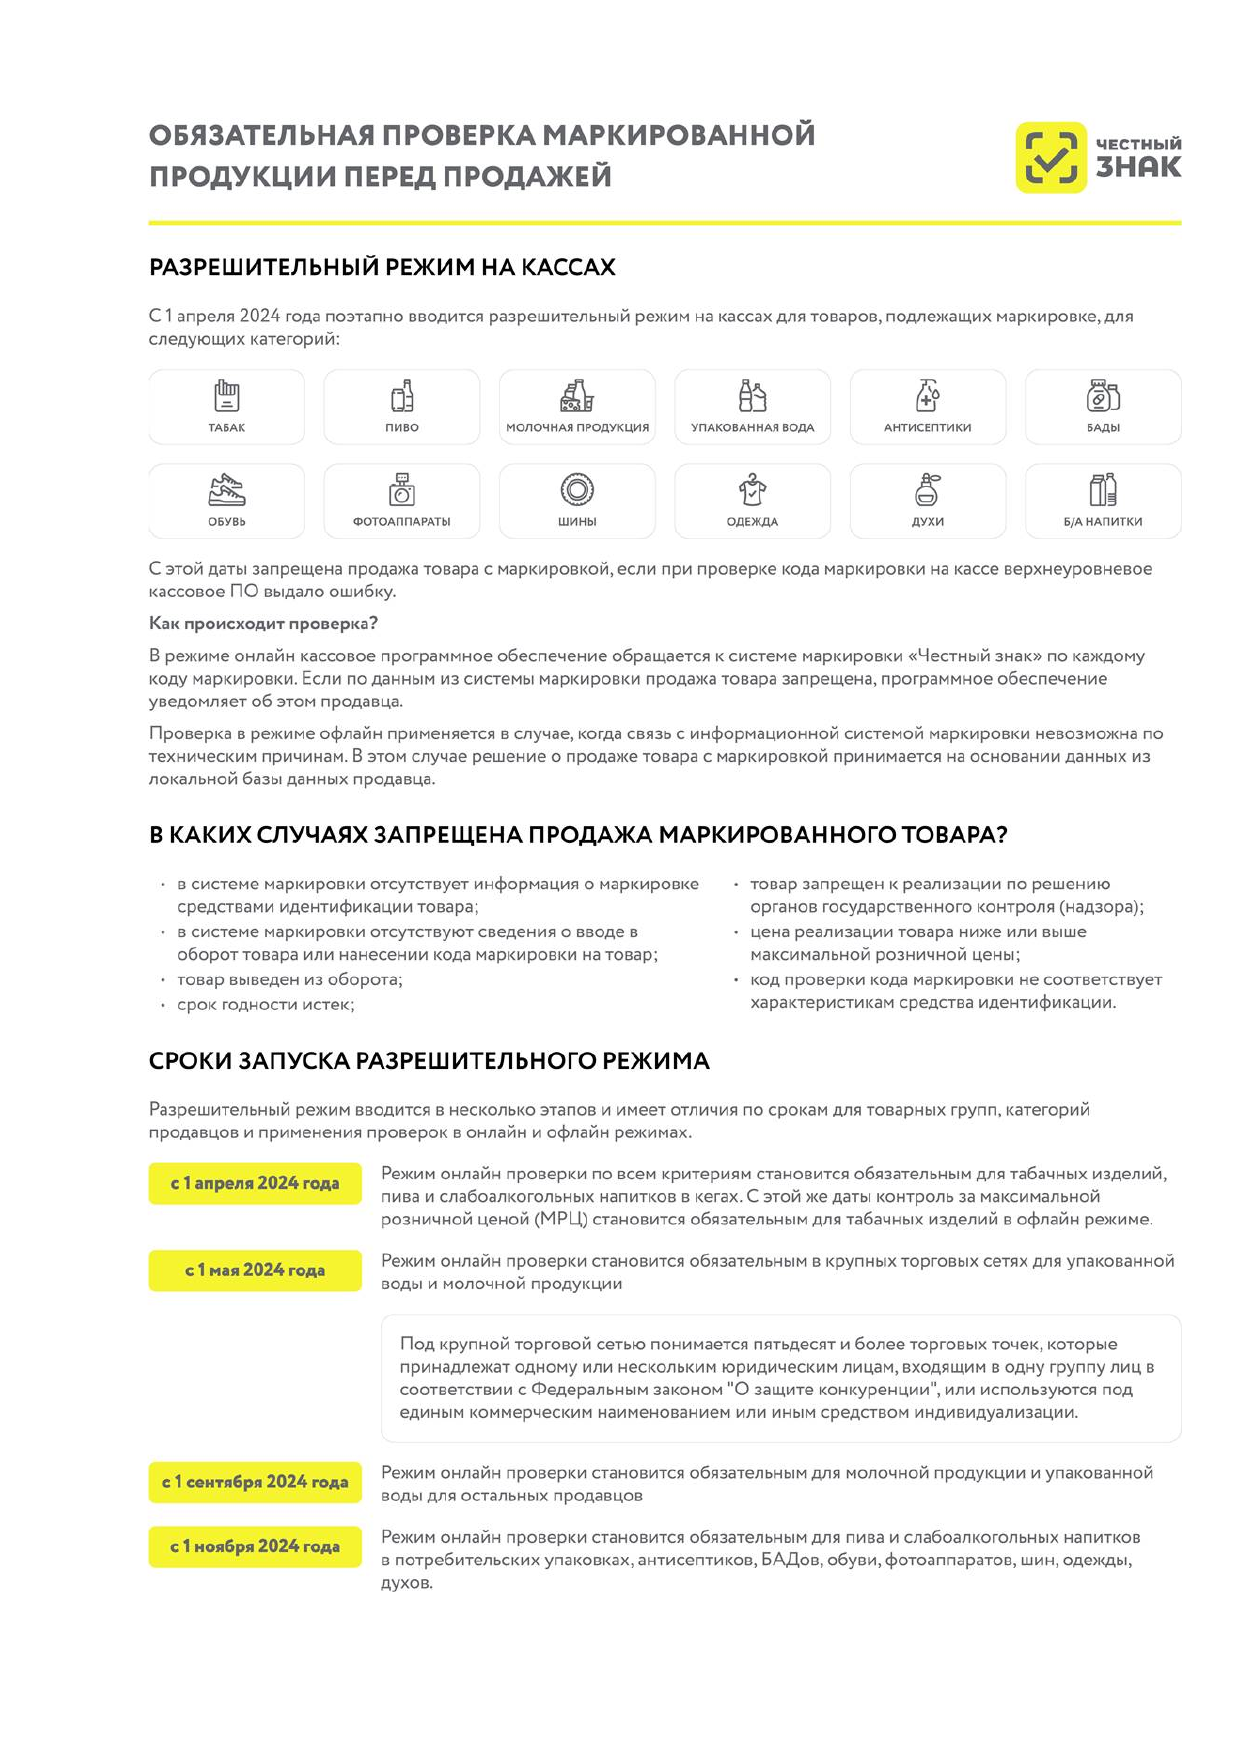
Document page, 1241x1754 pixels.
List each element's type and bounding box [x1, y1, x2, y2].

picture [147, 118, 1183, 1592]
